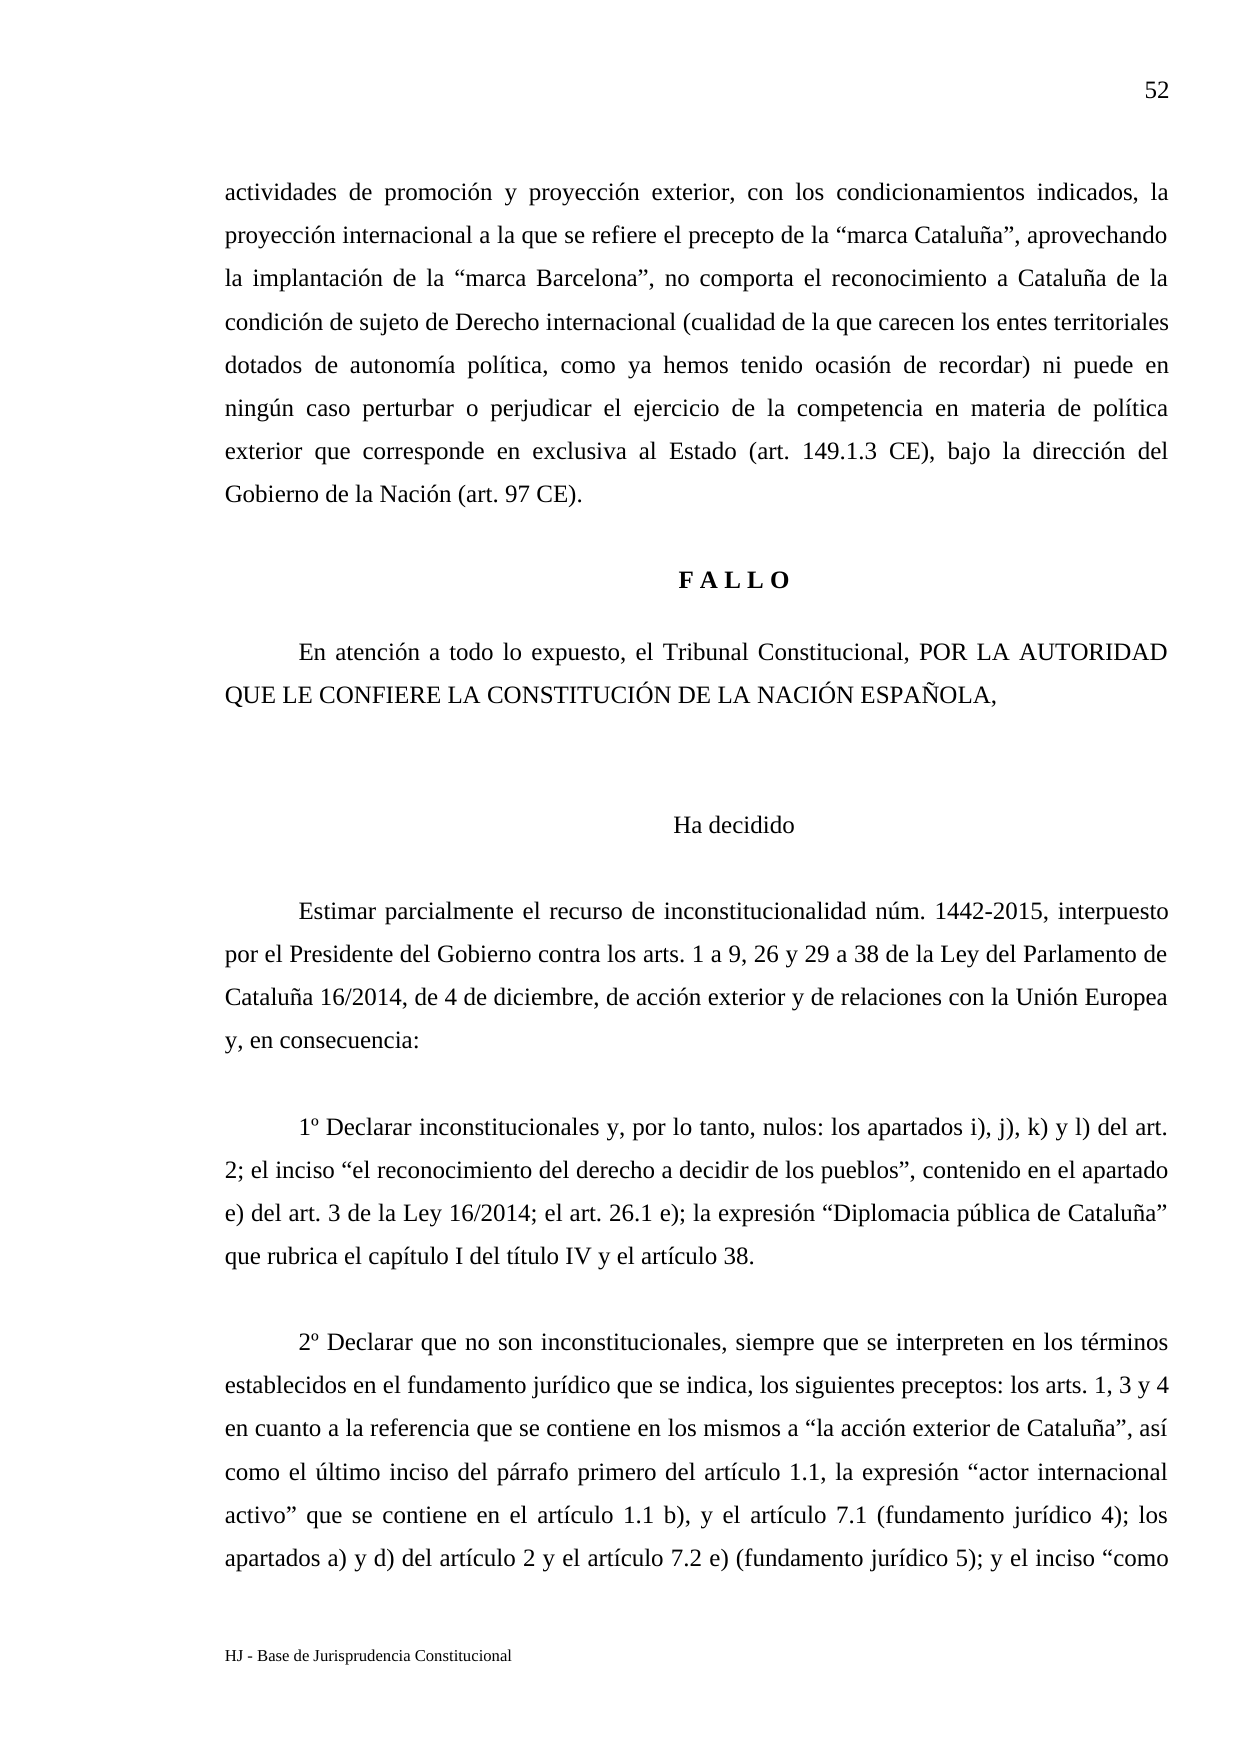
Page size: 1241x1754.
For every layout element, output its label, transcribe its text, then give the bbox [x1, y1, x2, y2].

subtitle F A L L O [224, 565, 1169, 594]
text 1º Declarar inconstitucionales y, por lo tanto, nulos: los apartados i), j), k) y l) del art. 2; el inciso “el reconocimiento del derecho a decidir de los pueblos”, contenido en el apartado e) del art. 3 de la Ley 16/2014; el art. 26.1 e); la expresión “Diplomacia pública de Cataluña” que rubrica el capítulo I del título IV y el artículo 38. [224, 1112, 1169, 1270]
text En atención a todo lo expuesto, el Tribunal Constitucional, POR LA AUTORIDAD QUE LE CONFIERE LA CONSTITUCIÓN DE LA NACIÓN ESPAÑOLA, [224, 637, 1169, 709]
text Ha decidido [224, 810, 1169, 838]
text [224, 1327, 1169, 1572]
text Estimar parcialmente el recurso de inconstitucionalidad núm. 1442-2015, interpuesto por el Presidente del Gobierno contra los arts. 1 a 9, 26 y 29 a 38 de la Ley del Parlamento de Cataluña 16/2014, de 4 de diciembre, de acción exterior y de relaciones con la Unión Europea y, en consecuencia: [224, 896, 1169, 1054]
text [224, 177, 1169, 508]
